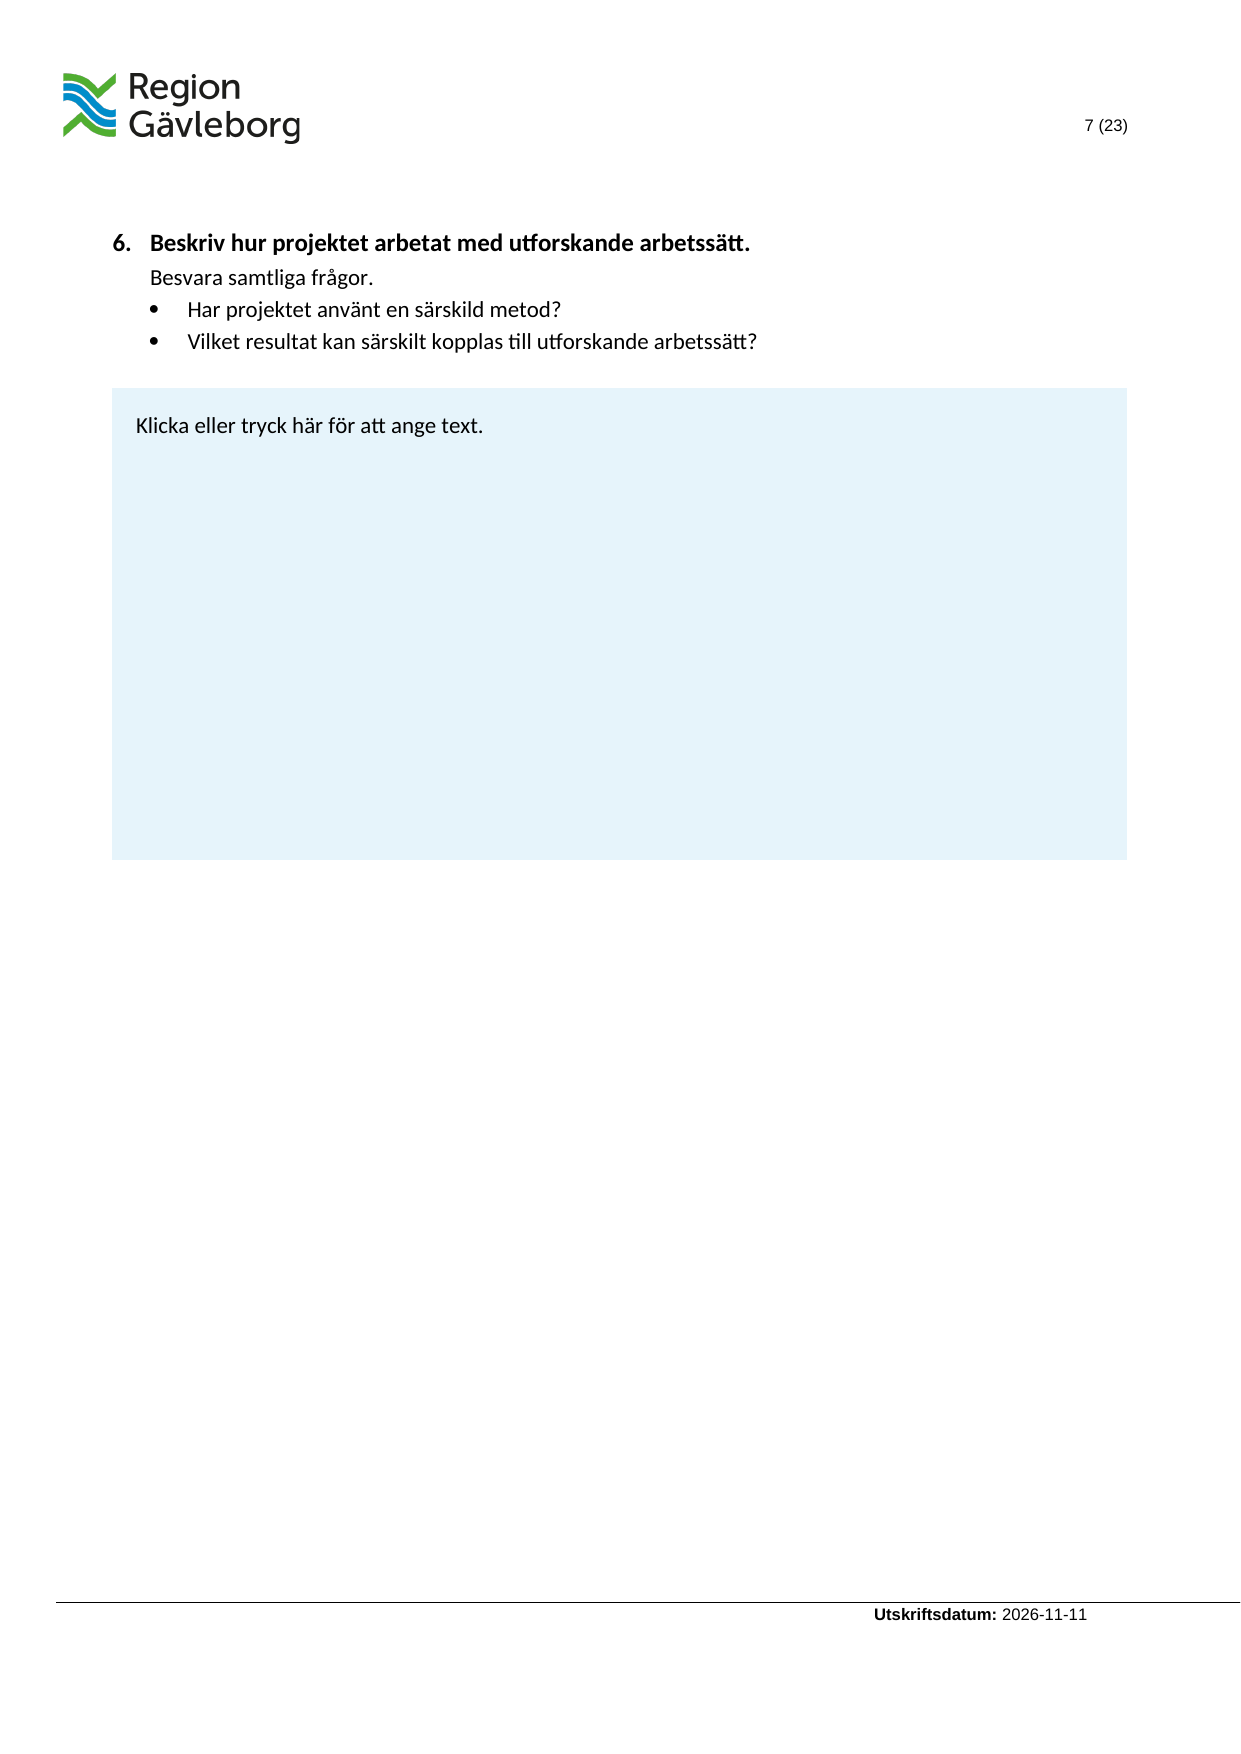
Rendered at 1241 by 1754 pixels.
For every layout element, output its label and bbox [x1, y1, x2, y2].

picture [63, 91, 80, 96]
picture [63, 73, 300, 144]
